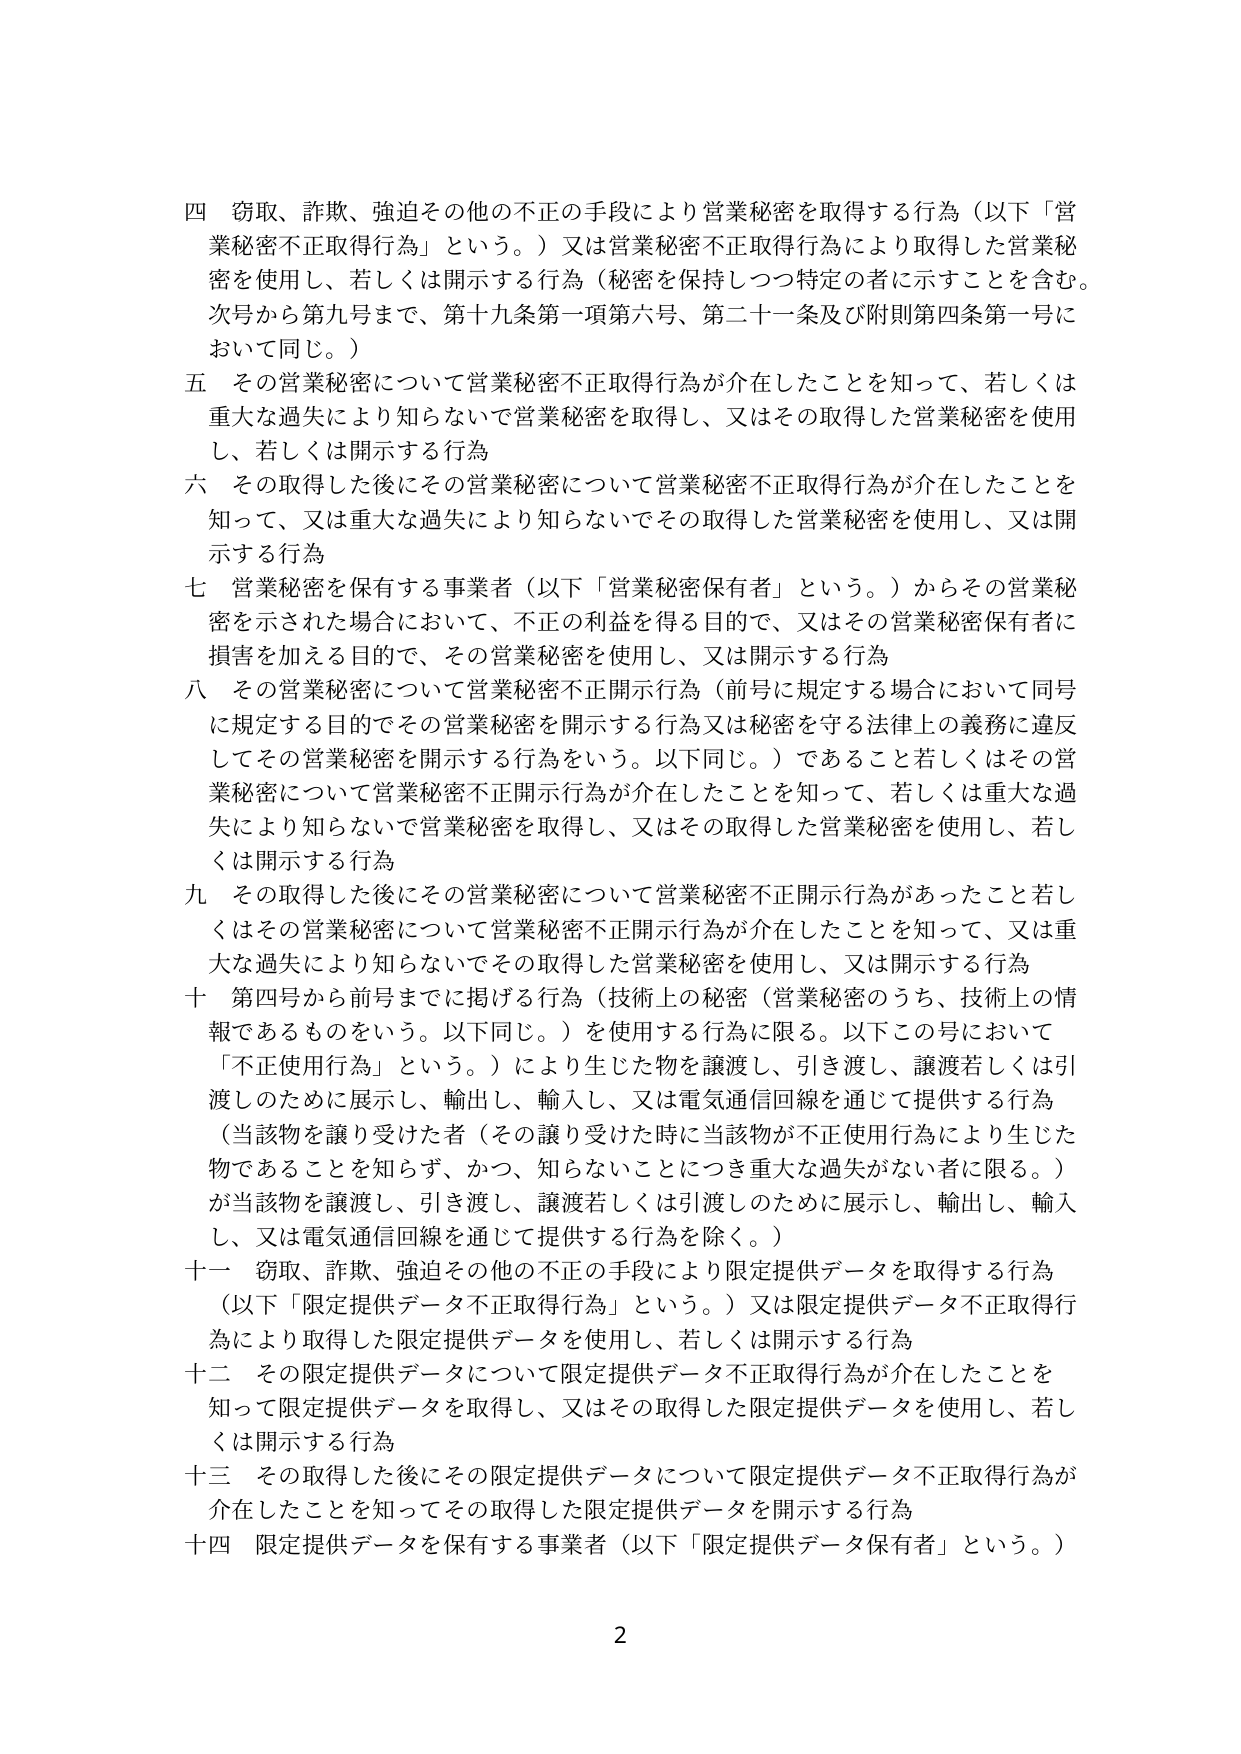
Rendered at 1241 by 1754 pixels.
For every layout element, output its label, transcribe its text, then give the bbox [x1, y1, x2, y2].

text 六 その取得した後にその営業秘密について営業秘密不正取得行為が介在したことを知って、又は重大な過失により知らないでその取得した営業秘密を使用し、又は開示する行為 [184, 467, 1079, 569]
text 十二 その限定提供データについて限定提供データ不正取得行為が介在したことを知って限定提供データを取得し、又はその取得した限定提供データを使用し、若しくは開示する行為 [184, 1355, 1079, 1458]
text 四 窃取、詐欺、強迫その他の不正の手段により営業秘密を取得する行為（以下「営業秘密不正取得行為」という。）又は営業秘密不正取得行為により取得した営業秘密を使用し、若しくは開示する行為（秘密を保持しつつ特定の者に示すことを含む。次号から第九号まで、第十九条第一項第六号、第二十一条及び附則第四条第一号において同じ。） [184, 194, 1079, 364]
text 八 その営業秘密について営業秘密不正開示行為（前号に規定する場合において同号に規定する目的でその営業秘密を開示する行為又は秘密を守る法律上の義務に違反してその営業秘密を開示する行為をいう。以下同じ。）であること若しくはその営業秘密について営業秘密不正開示行為が介在したことを知って、若しくは重大な過失により知らないで営業秘密を取得し、又はその取得した営業秘密を使用し、若しくは開示する行為 [184, 672, 1079, 877]
text 十三 その取得した後にその限定提供データについて限定提供データ不正取得行為が介在したことを知ってその取得した限定提供データを開示する行為 [184, 1458, 1079, 1526]
text 九 その取得した後にその営業秘密について営業秘密不正開示行為があったこと若しくはその営業秘密について営業秘密不正開示行為が介在したことを知って、又は重大な過失により知らないでその取得した営業秘密を使用し、又は開示する行為 [184, 877, 1079, 979]
text 五 その営業秘密について営業秘密不正取得行為が介在したことを知って、若しくは重大な過失により知らないで営業秘密を取得し、又はその取得した営業秘密を使用し、若しくは開示する行為 [184, 364, 1079, 467]
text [184, 1526, 1079, 1560]
text 十一 窃取、詐欺、強迫その他の不正の手段により限定提供データを取得する行為（以下「限定提供データ不正取得行為」という。）又は限定提供データ不正取得行為により取得した限定提供データを使用し、若しくは開示する行為 [184, 1253, 1079, 1355]
text 七 営業秘密を保有する事業者（以下「営業秘密保有者」という。）からその営業秘密を示された場合において、不正の利益を得る目的で、又はその営業秘密保有者に損害を加える目的で、その営業秘密を使用し、又は開示する行為 [184, 569, 1079, 672]
text 十 第四号から前号までに掲げる行為（技術上の秘密（営業秘密のうち、技術上の情報であるものをいう。以下同じ。）を使用する行為に限る。以下この号において「不正使用行為」という。）により生じた物を譲渡し、引き渡し、譲渡若しくは引渡しのために展示し、輸出し、輸入し、又は電気通信回線を通じて提供する行為（当該物を譲り受けた者（その譲り受けた時に当該物が不正使用行為により生じた物であることを知らず、かつ、知らないことにつき重大な過失がない者に限る。）が当該物を譲渡し、引き渡し、譲渡若しくは引渡しのために展示し、輸出し、輸入し、又は電気通信回線を通じて提供する行為を除く。） [184, 979, 1079, 1253]
